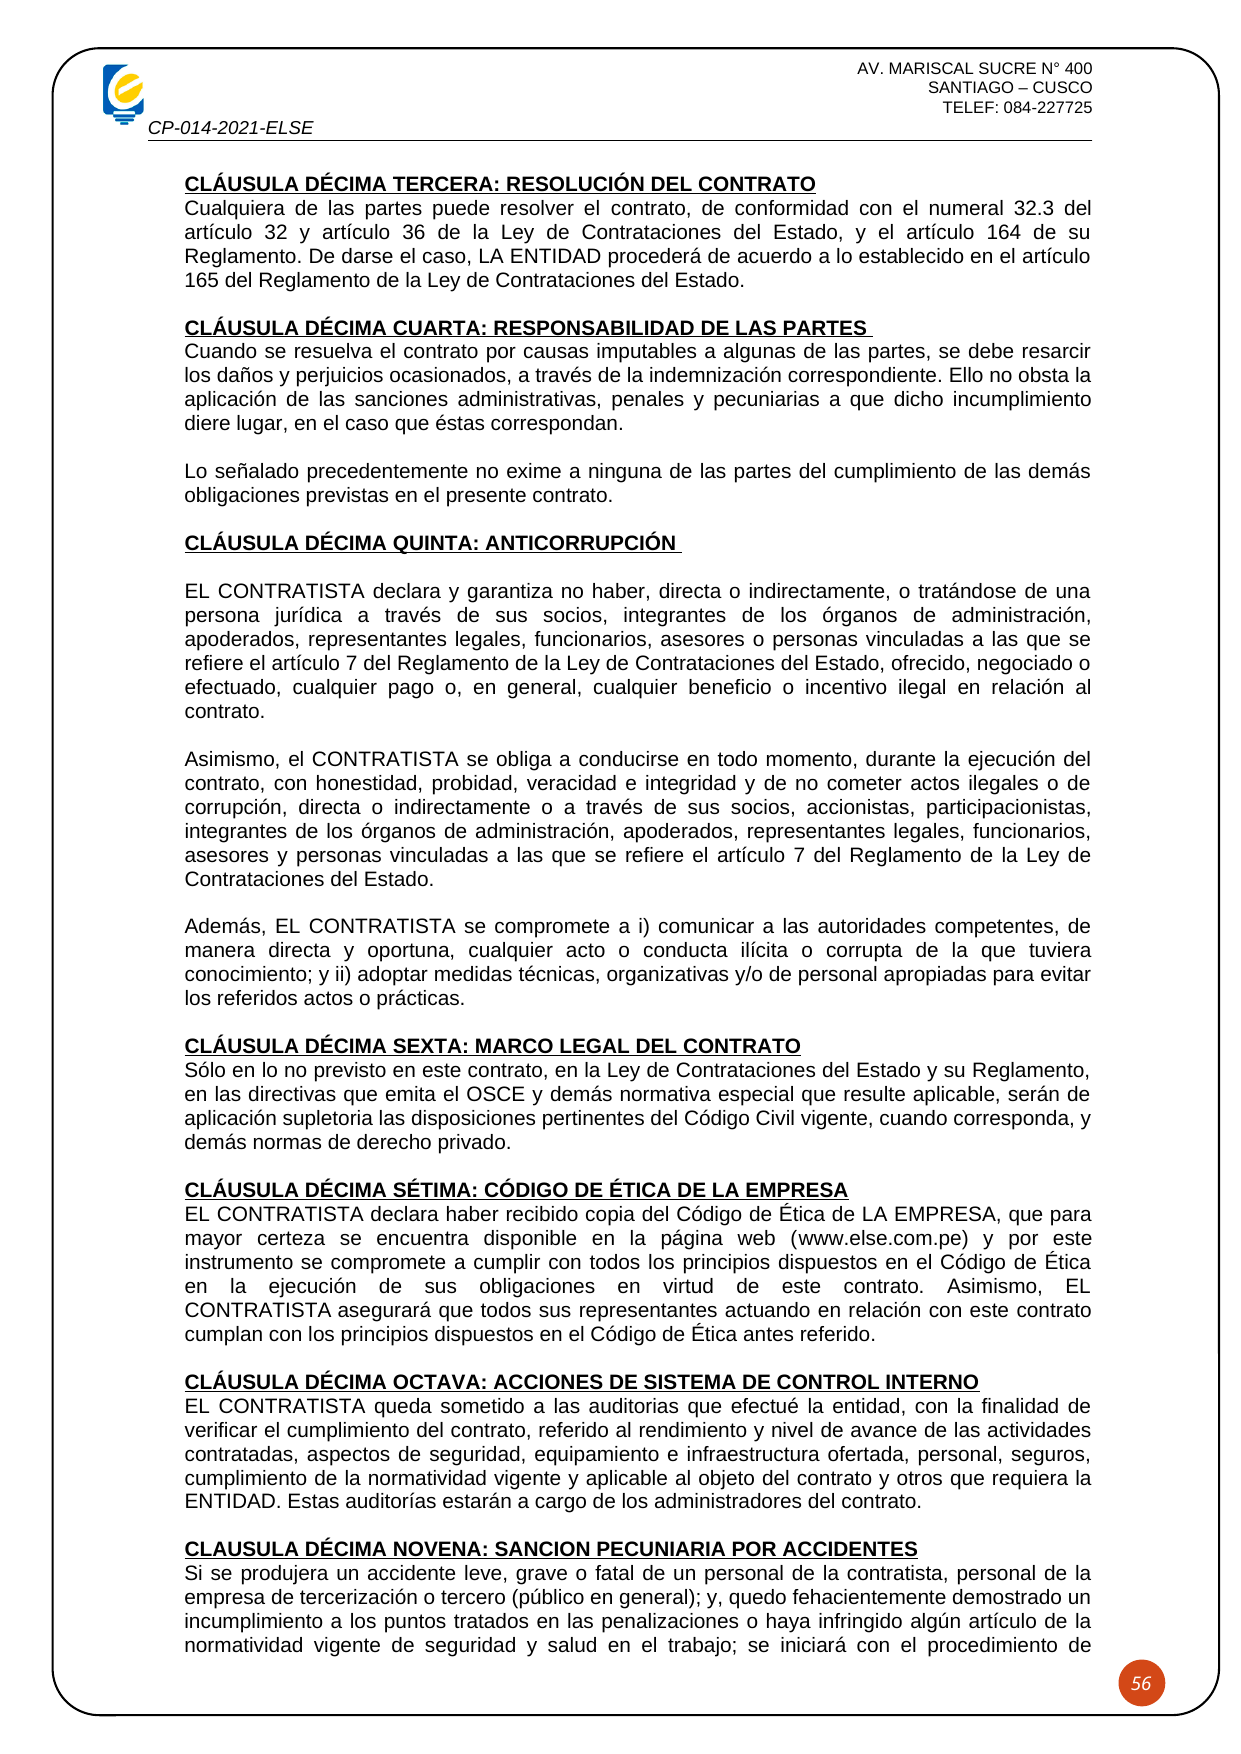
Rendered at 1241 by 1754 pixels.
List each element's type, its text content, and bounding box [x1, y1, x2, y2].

text EL CONTRATISTA declara y garantiza no haber, directa o indirectamente, o tratándose de una persona jurídica a través de sus socios, integrantes de los órganos de administración, apoderados, representantes legales, funcionarios, asesores o personas vinculadas a las que se refiere el artículo 7 del Reglamento de la Ley de Contrataciones del Estado, ofrecido, negociado o efectuado, cualquier pago o, en general, cualquier beneficio o incentivo ilegal en relación al contrato. [184, 579, 1092, 723]
text Lo señalado precedentemente no exime a ninguna de las partes del cumplimiento de las demás obligaciones previstas en el presente contrato. [184, 459, 1092, 507]
text Además, EL CONTRATISTA se compromete a i) comunicar a las autoridades competentes, de manera directa y oportuna, cualquier acto o conducta ilícita o corrupta de la que tuviera conocimiento; y ii) adoptar medidas técnicas, organizativas y/o de personal apropiadas para evitar los referidos actos o prácticas. [184, 914, 1092, 1010]
text EL CONTRATISTA queda sometido a las auditorias que efectué la entidad, con la finalidad de verificar el cumplimiento del contrato, referido al rendimiento y nivel de avance de las actividades contratadas, aspectos de seguridad, equipamiento e infraestructura ofertada, personal, seguros, cumplimiento de la normatividad vigente y aplicable al objeto del contrato y otros que requiera la ENTIDAD. Estas auditorías estarán a cargo de los administradores del contrato. [184, 1393, 1092, 1513]
text Cuando se resuelva el contrato por causas imputables a algunas de las partes, se debe resarcir los daños y perjuicios ocasionados, a través de la indemnización correspondiente. Ello no obsta la aplicación de las sanciones administrativas, penales y pecuniarias a que dicho incumplimiento diere lugar, en el caso que éstas correspondan. [184, 339, 1092, 435]
text CLÁUSULA DÉCIMA TERCERA: RESOLUCIÓN DEL CONTRATO [184, 172, 1092, 196]
text Asimismo, el CONTRATISTA se obliga a conducirse en todo momento, durante la ejecución del contrato, con honestidad, probidad, veracidad e integridad y de no cometer actos ilegales o de corrupción, directa o indirectamente o a través de sus socios, accionistas, participacionistas, integrantes de los órganos de administración, apoderados, representantes legales, funcionarios, asesores y personas vinculadas a las que se refiere el artículo 7 del Reglamento de la Ley de Contrataciones del Estado. [184, 747, 1092, 890]
text CLÁUSULA DÉCIMA SEXTA: MARCO LEGAL DEL CONTRATO [184, 1034, 1092, 1058]
text CLÁUSULA DÉCIMA QUINTA: ANTICORRUPCIÓN [184, 531, 1092, 555]
text CLÁUSULA DÉCIMA OCTAVA: ACCIONES DE SISTEMA DE CONTROL INTERNO [184, 1369, 1092, 1393]
picture [98, 61, 148, 129]
text CLÁUSULA DÉCIMA SÉTIMA: CÓDIGO DE ÉTICA DE LA EMPRESA [184, 1178, 1092, 1202]
text Sólo en lo no previsto en este contrato, en la Ley de Contrataciones del Estado y su Reglamento, en las directivas que emita el OSCE y demás normativa especial que resulte aplicable, serán de aplicación supletoria las disposiciones pertinentes del Código Civil vigente, cuando corresponda, y demás normas de derecho privado. [184, 1058, 1092, 1154]
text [184, 1561, 1092, 1657]
text CLAUSULA DÉCIMA NOVENA: SANCION PECUNIARIA POR ACCIDENTES [184, 1537, 1092, 1561]
text EL CONTRATISTA declara haber recibido copia del Código de Ética de LA EMPRESA, que para mayor certeza se encuentra disponible en la página web (www.else.com.pe) y por este instrumento se compromete a cumplir con todos los principios dispuestos en el Código de Ética en la ejecución de sus obligaciones en virtud de este contrato. Asimismo, EL CONTRATISTA asegurará que todos sus representantes actuando en relación con este contrato cumplan con los principios dispuestos en el Código de Ética antes referido. [184, 1202, 1092, 1346]
text Cualquiera de las partes puede resolver el contrato, de conformidad con el numeral 32.3 del artículo 32 y artículo 36 de la Ley de Contrataciones del Estado, y el artículo 164 de su Reglamento. De darse el caso, LA ENTIDAD procederá de acuerdo a lo establecido en el artículo 165 del Reglamento de la Ley de Contrataciones del Estado. [184, 196, 1092, 291]
text CLÁUSULA DÉCIMA CUARTA: RESPONSABILIDAD DE LAS PARTES [184, 315, 1092, 339]
